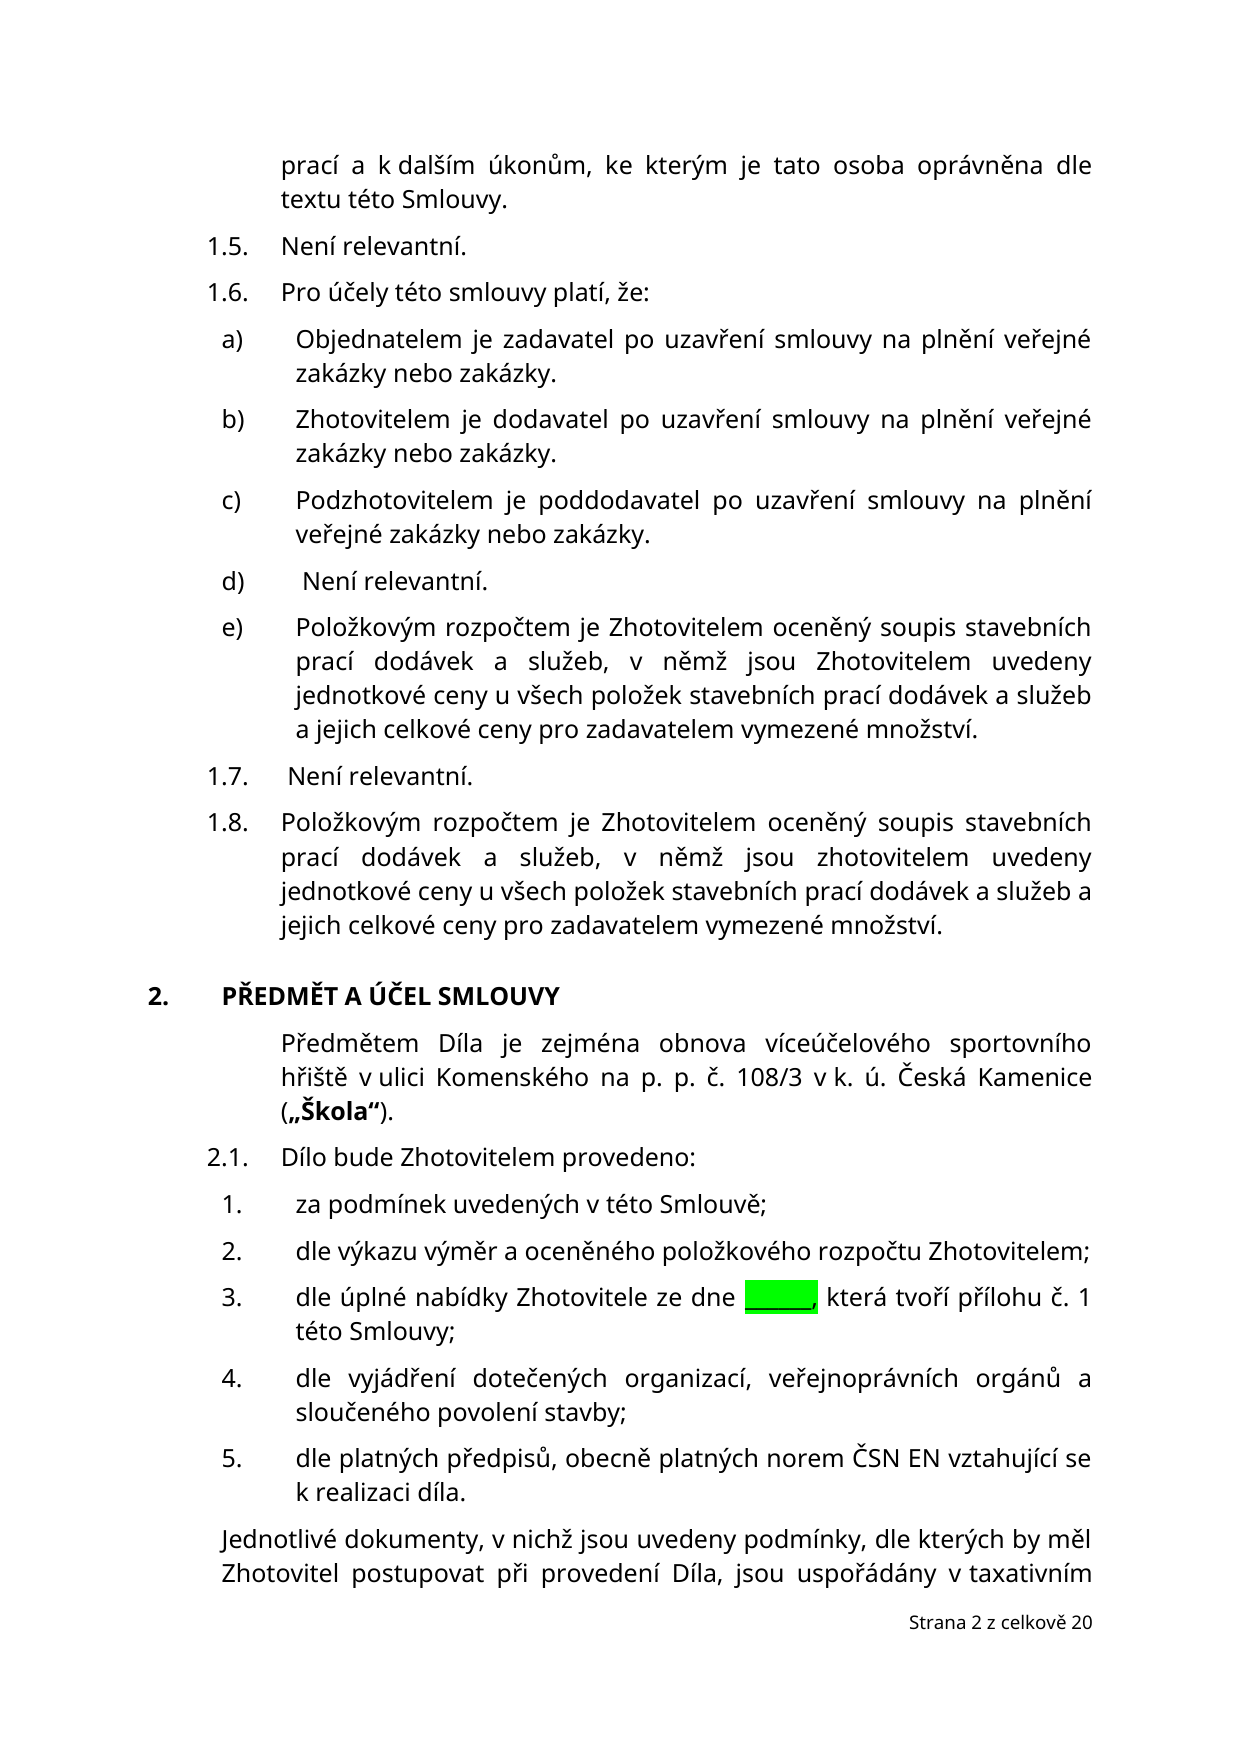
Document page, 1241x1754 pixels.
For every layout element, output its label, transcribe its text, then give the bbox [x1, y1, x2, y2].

list Objednatelem je zadavatel po uzavření smlouvy na plnění veřejné zakázky nebo zakázky. [221, 321, 1093, 389]
list Zhotovitelem je dodavatel po uzavření smlouvy na plnění veřejné zakázky nebo zakázky. [221, 402, 1093, 470]
text Pro účely této smlouvy platí, že: [207, 275, 1093, 309]
list Podzhotovitelem je poddodavatel po uzavření smlouvy na plnění veřejné zakázky nebo zakázky. [221, 483, 1093, 551]
list Položkovým rozpočtem je Zhotovitelem oceněný soupis stavebních prací dodávek a služeb, v němž jsou Zhotovitelem uvedeny jednotkové ceny u všech položek stavebních prací dodávek a služeb a jejich celkové ceny pro zadavatelem vymezené množství. [221, 610, 1093, 746]
list Předmětem Díla je zejména obnova víceúčelového sportovního hřiště v ulici Komenského na p. p. č. 108/3 v k. ú. Česká Kamenice („Škola“). [281, 1025, 1093, 1128]
text Dílo bude Zhotovitelem provedeno: [207, 1140, 1093, 1174]
list dle vyjádření dotečených organizací, veřejnoprávních orgánů a sloučeného povolení stavby; [221, 1360, 1093, 1428]
text Není relevantní. [207, 758, 1093, 793]
list dle úplné nabídky Zhotovitele ze dne ______, která tvoří přílohu č. 1 této Smlouvy; [221, 1280, 1093, 1348]
text PŘEDMĚT A ÚČel smlouvy [148, 979, 1093, 1013]
list dle platných předpisů, obecně platných norem ČSN EN vztahující se k realizaci díla. [221, 1441, 1093, 1509]
list Není relevantní. [221, 563, 1093, 597]
list za podmínek uvedených v této Smlouvě; [221, 1187, 1093, 1221]
text Položkovým rozpočtem je Zhotovitelem oceněný soupis stavebních prací dodávek a služeb, v němž jsou zhotovitelem uvedeny jednotkové ceny u všech položek stavebních prací dodávek a služeb a jejich celkové ceny pro zadavatelem vymezené množství. [207, 805, 1093, 941]
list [221, 1522, 1093, 1590]
text Není relevantní. [207, 228, 1093, 262]
list dle výkazu výměr a oceněného položkového rozpočtu Zhotovitelem; [221, 1233, 1093, 1267]
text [207, 148, 1093, 216]
